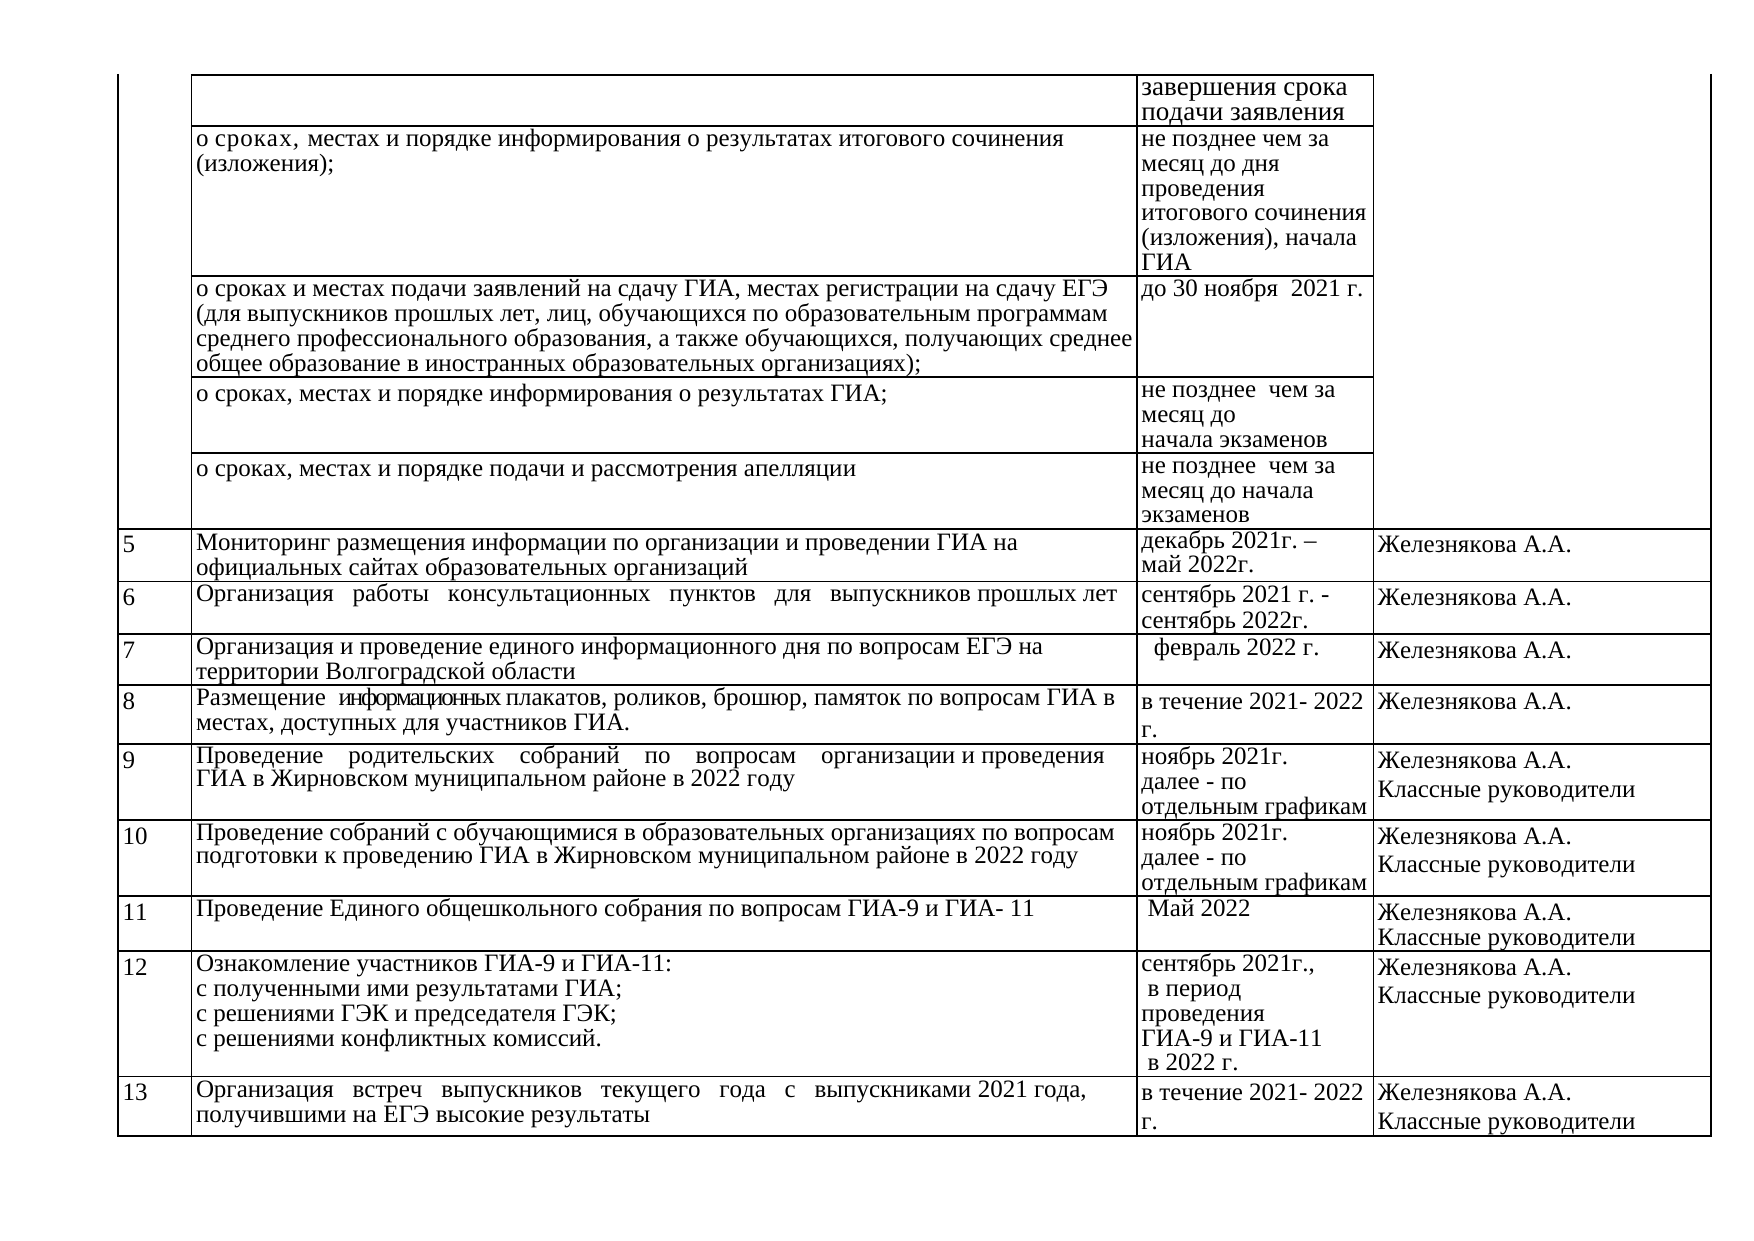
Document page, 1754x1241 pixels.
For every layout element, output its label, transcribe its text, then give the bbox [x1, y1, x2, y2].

table_cell 10 [119, 821, 191, 895]
table_cell Железнякова А.А. Классные руководители [1374, 897, 1710, 950]
table_cell Май 2022 [1138, 897, 1373, 950]
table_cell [192, 76, 1136, 125]
table_cell Организация встреч выпускников текущего года с выпускниками 2021 года, получившими на ЕГЭ высокие результаты [192, 1077, 1136, 1135]
table_cell Железнякова А.А. [1374, 635, 1710, 684]
table_cell Железнякова А.А. [1374, 582, 1710, 633]
table_cell о сроках и местах подачи заявлений на сдачу ГИА, местах регистрации на сдачу ЕГЭ (для выпускников прошлых лет, лиц, обучающихся по образовательным программам среднего профессионального образования, а также обучающихся, получающих среднее общее образование в иностранных образовательных организациях); [192, 277, 1136, 376]
table_cell до 30 ноября 2021 г. [1138, 277, 1373, 376]
table_cell 8 [119, 686, 191, 743]
table_cell 12 [119, 952, 191, 1076]
table_cell 9 [119, 745, 191, 819]
table_cell Железнякова А.А. [1374, 530, 1710, 581]
table_cell Ознакомление участников ГИА-9 и ГИА-11: с полученными ими результатами ГИА; с решениями ГЭК и председателя ГЭК; с решениями конфликтных комиссий. [192, 952, 1136, 1076]
table_cell Размещение информационных плакатов, роликов, брошюр, памяток по вопросам ГИА в местах, доступных для участников ГИА. [192, 686, 1136, 743]
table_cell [1138, 76, 1373, 125]
table_cell о сроках, местах и порядке информирования о результатах ГИА; [192, 378, 1136, 452]
table_cell Проведение Единого общешкольного собрания по вопросам ГИА-9 и ГИА- 11 [192, 897, 1136, 950]
table_cell Железнякова А.А. Классные руководители [1374, 1077, 1710, 1135]
table_cell Железнякова А.А. Классные руководители [1374, 952, 1710, 1076]
table_cell сентябрь 2021 г. - сентябрь 2022г. [1138, 582, 1373, 633]
table_cell 13 [119, 1077, 191, 1135]
table_cell Проведение собраний с обучающимися в образовательных организациях по вопросам подготовки к проведению ГИА в Жирновском муниципальном районе в 2022 году [192, 821, 1136, 895]
table_cell в течение 2021- 2022 г. [1138, 686, 1373, 743]
table_cell Железнякова А.А. [1374, 686, 1710, 743]
table_cell ноябрь 2021г. далее - по отдельным графикам [1138, 821, 1373, 895]
table_cell Организация и проведение единого информационного дня по вопросам ЕГЭ на территории Волгоградской области [192, 635, 1136, 684]
table_cell не позднее чем за месяц до начала экзаменов [1138, 454, 1373, 528]
table_cell не позднее чем за месяц до начала экзаменов [1138, 378, 1373, 452]
table_cell 11 [119, 897, 191, 950]
table_cell Мониторинг размещения информации по организации и проведении ГИА на официальных сайтах образовательных организаций [192, 530, 1136, 581]
table_cell 6 [119, 582, 191, 633]
table_cell 7 [119, 635, 191, 684]
table_cell Железнякова А.А. Классные руководители [1374, 745, 1710, 819]
table_cell сентябрь 2021г., в период проведения ГИА-9 и ГИА-11 в 2022 г. [1138, 952, 1373, 1076]
table_cell о сроках, местах и порядке подачи и рассмотрения апелляции [192, 454, 1136, 528]
table_cell 5 [119, 530, 191, 581]
table_cell Организация работы консультационных пунктов для выпускников прошлых лет [192, 582, 1136, 633]
table_cell ноябрь 2021г. далее - по отдельным графикам [1138, 745, 1373, 819]
table_cell в течение 2021- 2022 г. [1138, 1077, 1373, 1135]
table_cell не позднее чем за месяц до дня проведения итогового сочинения (изложения), начала ГИА [1138, 127, 1373, 275]
table_cell о сроках, местах и порядке информирования о результатах итогового сочинения (изложения); [192, 127, 1136, 275]
table_cell декабрь 2021г. – май 2022г. [1138, 530, 1373, 581]
table_cell Проведение родительских собраний по вопросам организации и проведения ГИА в Жирновском муниципальном районе в 2022 году [192, 745, 1136, 819]
table_cell февраль 2022 г. [1138, 635, 1373, 684]
table_cell Железнякова А.А. Классные руководители [1374, 821, 1710, 895]
